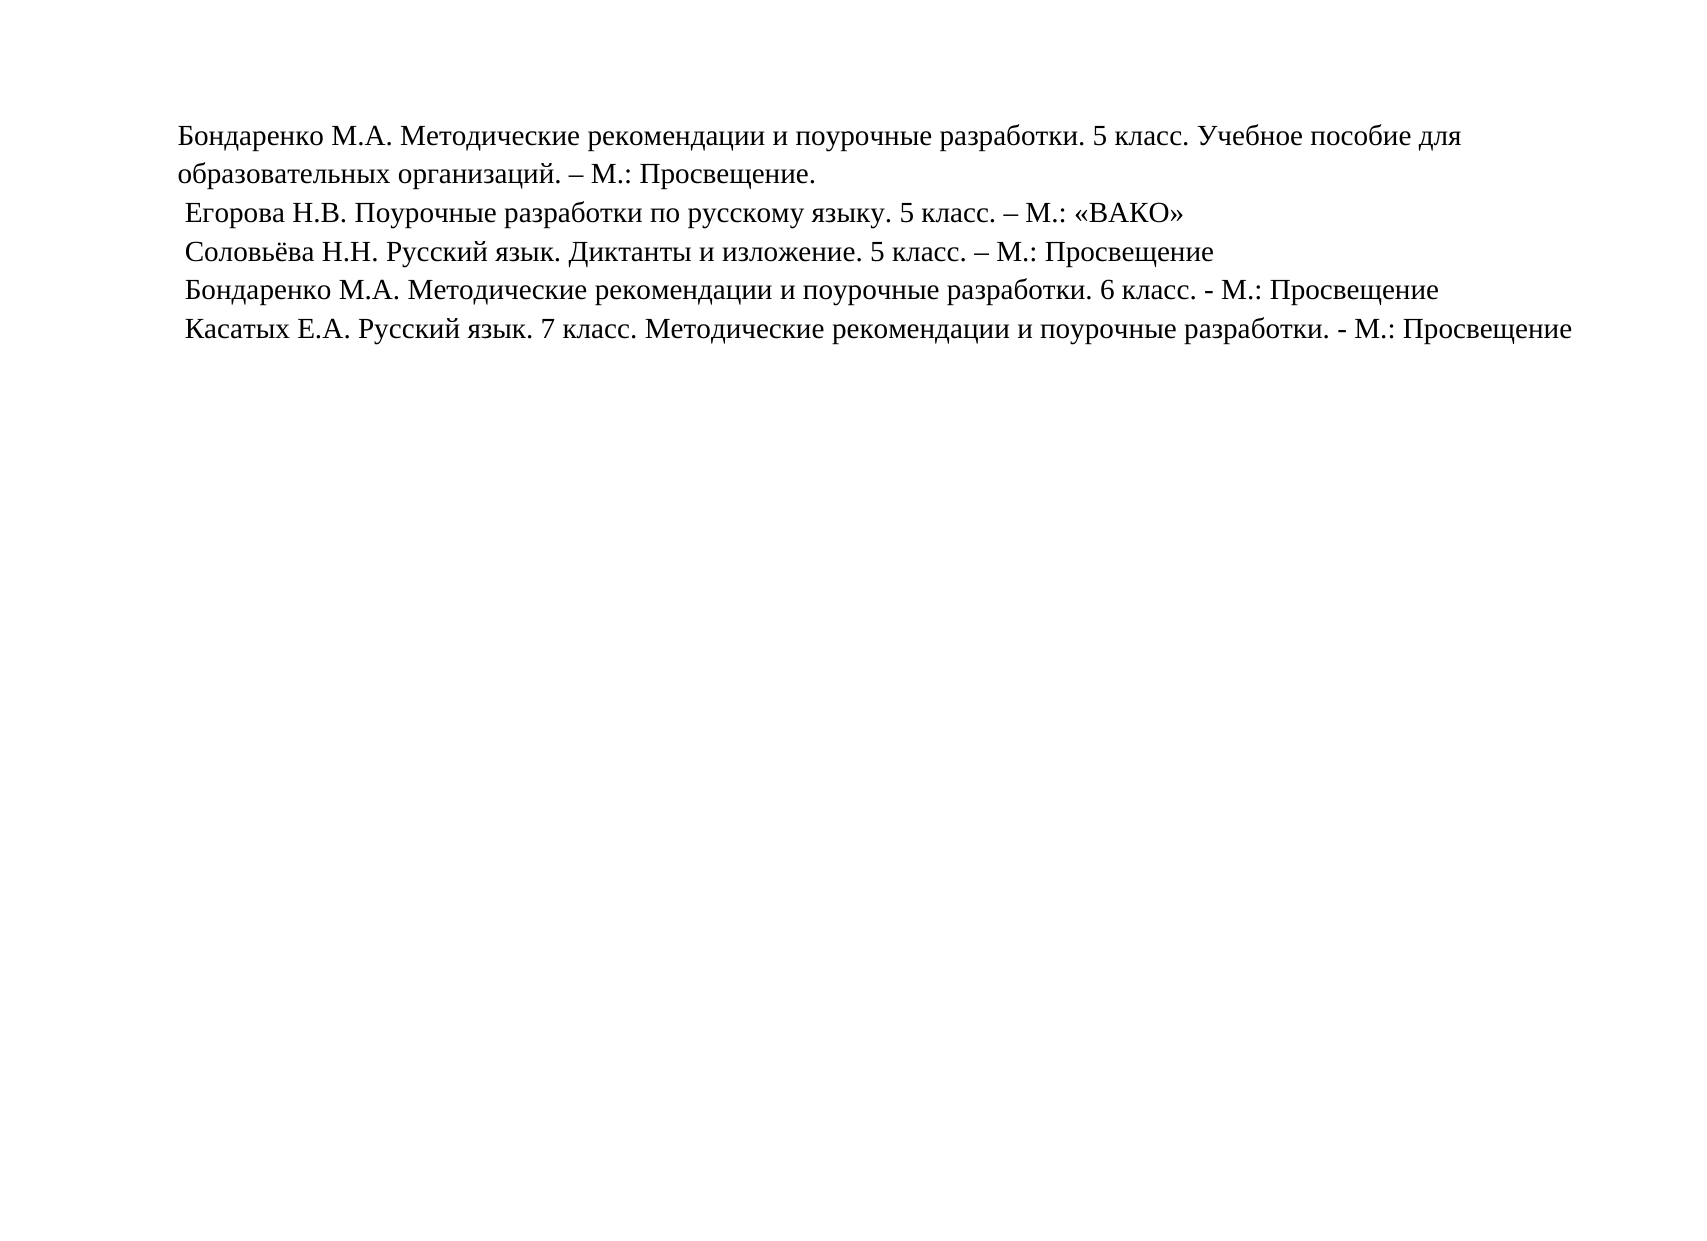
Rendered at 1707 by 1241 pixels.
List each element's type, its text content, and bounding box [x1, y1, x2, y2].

text ​‌Бондаренко М.А. Методические рекомендации и поурочные разработки. 5 класс. Учебное пособие для образовательных организаций. – М.: Просвещение. Егорова Н.В. Поурочные разработки по русскому языку. 5 класс. – М.: «ВАКО» Соловьёва Н.Н. Русский язык. Диктанты и изложение. 5 класс. – М.: Просвещение Бондаренко М.А. Методические рекомендации и поурочные разработки. 6 класс. - М.: Просвещение Касатых Е.А. Русский язык. 7 класс. Методические рекомендации и поурочные разработки. - М.: Просвещение [177, 118, 1618, 344]
